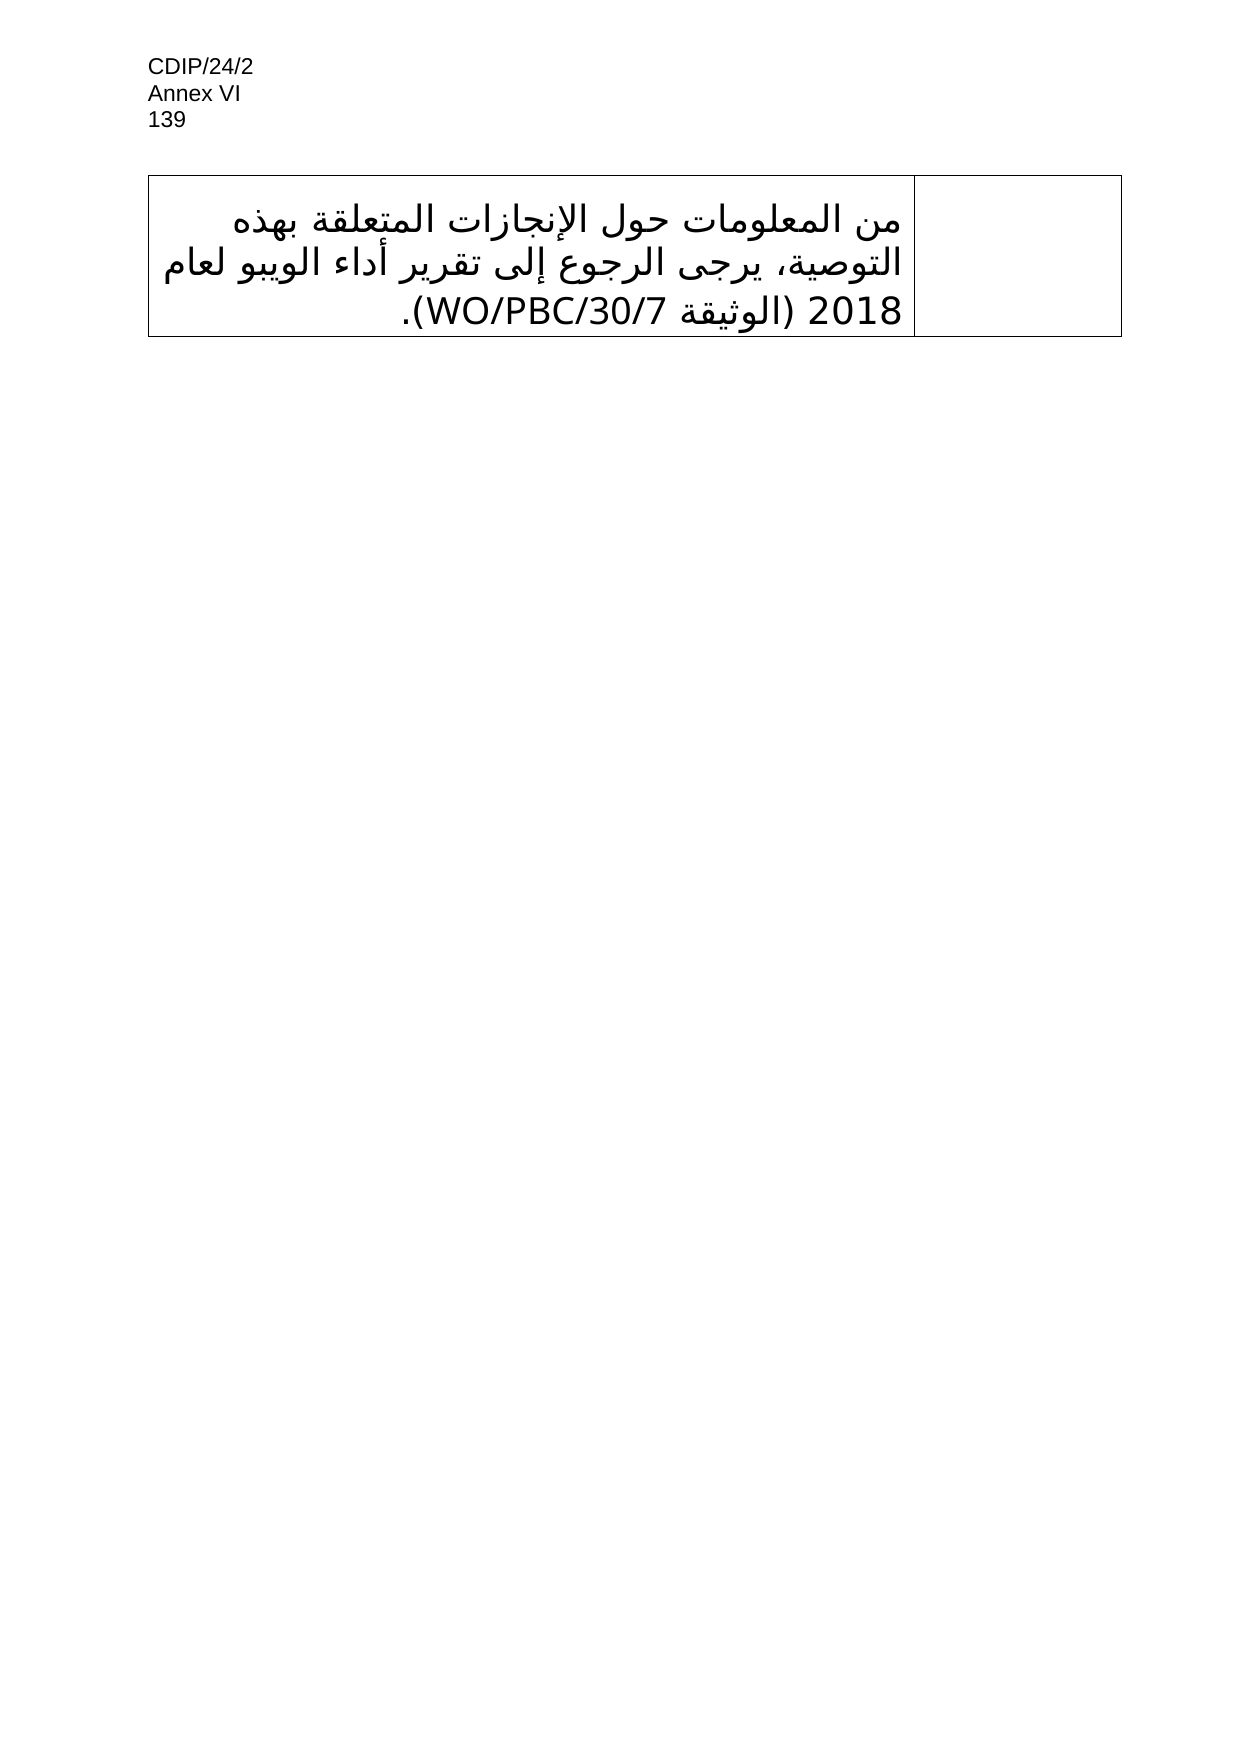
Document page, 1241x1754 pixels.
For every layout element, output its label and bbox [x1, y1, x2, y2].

table_cell [915, 176, 1121, 336]
table_cell [149, 176, 914, 336]
